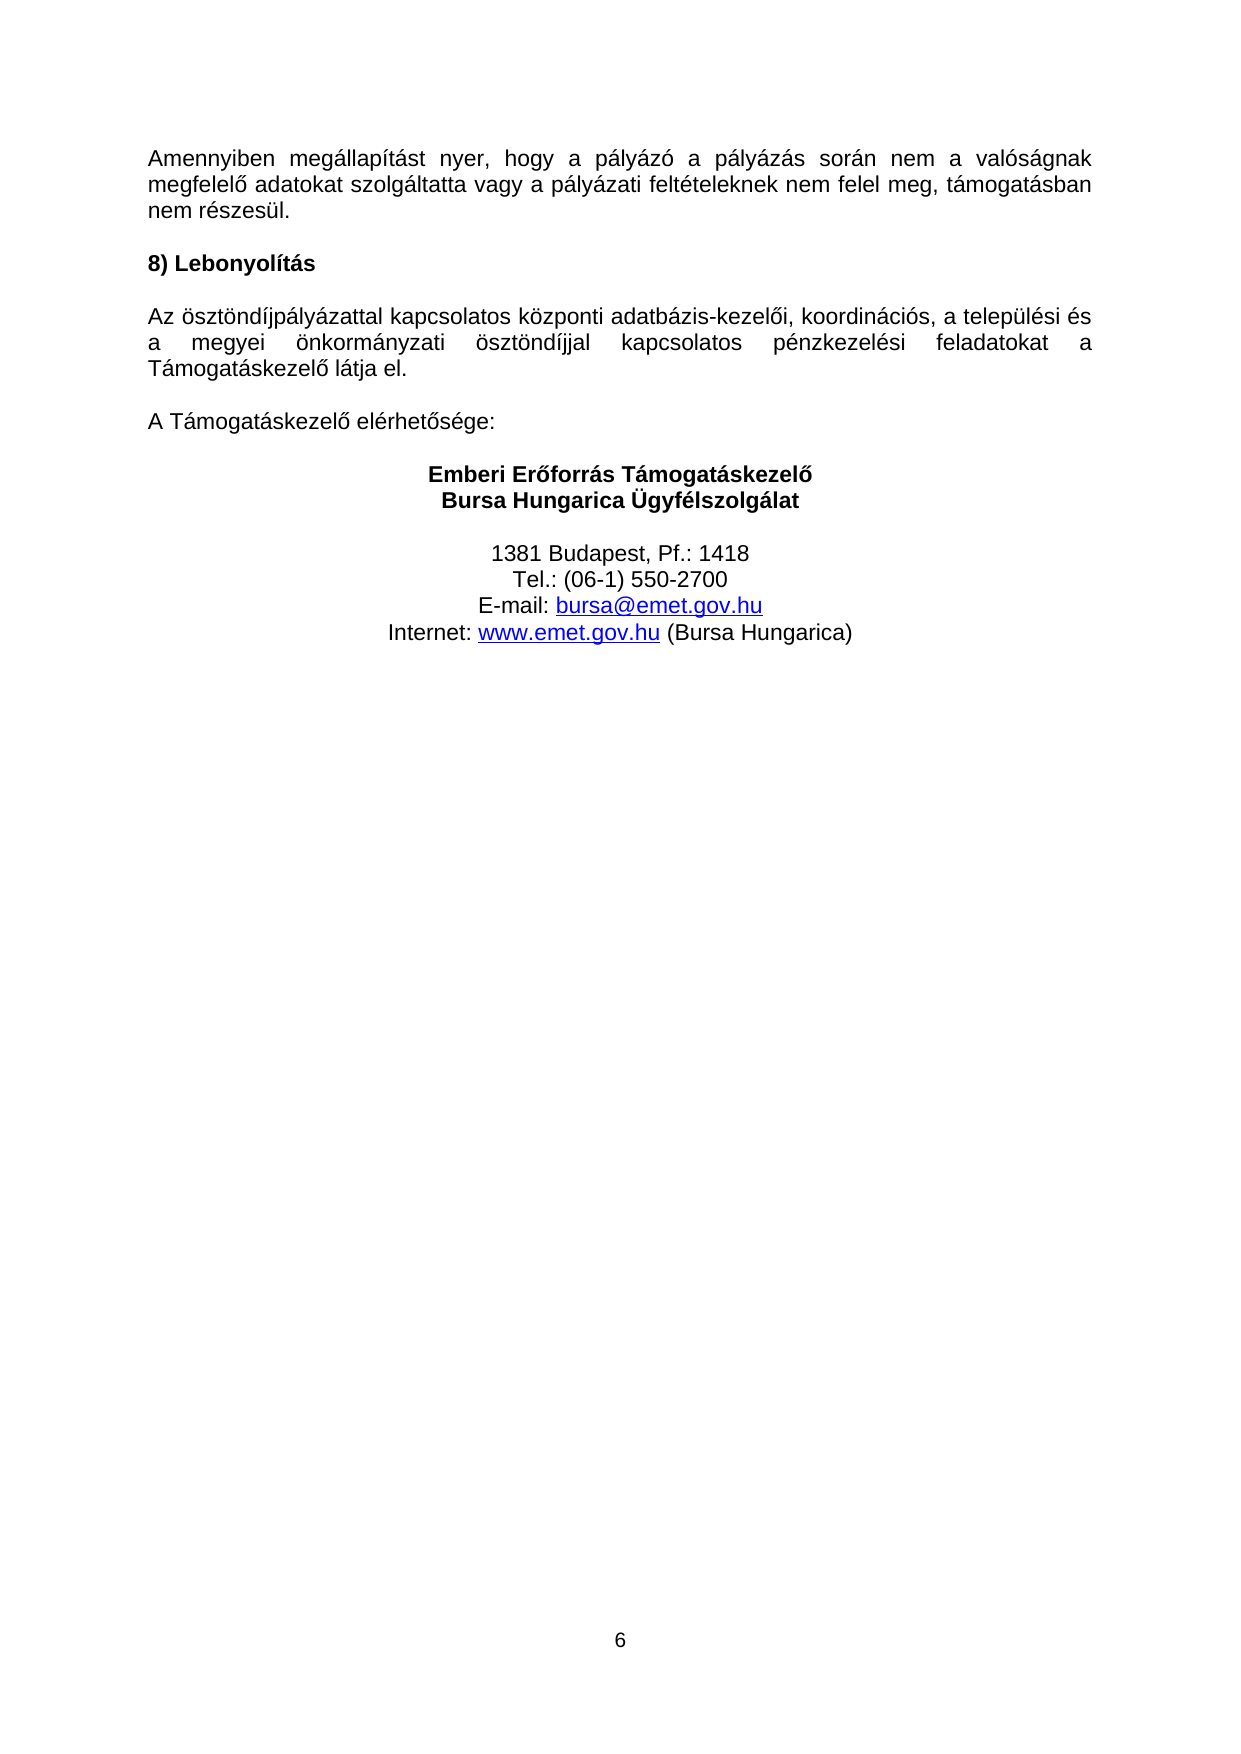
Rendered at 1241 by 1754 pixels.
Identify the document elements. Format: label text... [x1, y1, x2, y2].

text A Támogatáskezelő elérhetősége: [148, 408, 1092, 434]
text Emberi Erőforrás Támogatáskezelő [148, 461, 1092, 487]
text E-mail: bursa@emet.gov.hu [148, 592, 1092, 619]
text Amennyiben megállapítást nyer, hogy a pályázó a pályázás során nem a valóságnak megfelelő adatokat szolgáltatta vagy a pályázati feltételeknek nem felel meg, támogatásban nem részesül. [148, 144, 1092, 223]
text Az ösztöndíjpályázattal kapcsolatos központi adatbázis-kezelői, koordinációs, a települési és a megyei önkormányzati ösztöndíjjal kapcsolatos pénzkezelési feladatokat a Támogatáskezelő látja el. [148, 303, 1092, 382]
text Bursa Hungarica Ügyfélszolgálat [148, 487, 1092, 513]
text Internet: www.emet.gov.hu (Bursa Hungarica) [148, 619, 1092, 645]
text 8) Lebonyolítás [148, 250, 1092, 276]
text Tel.: (06-1) 550-2700 [148, 566, 1092, 592]
text 1381 Budapest, Pf.: 1418 [148, 540, 1092, 566]
